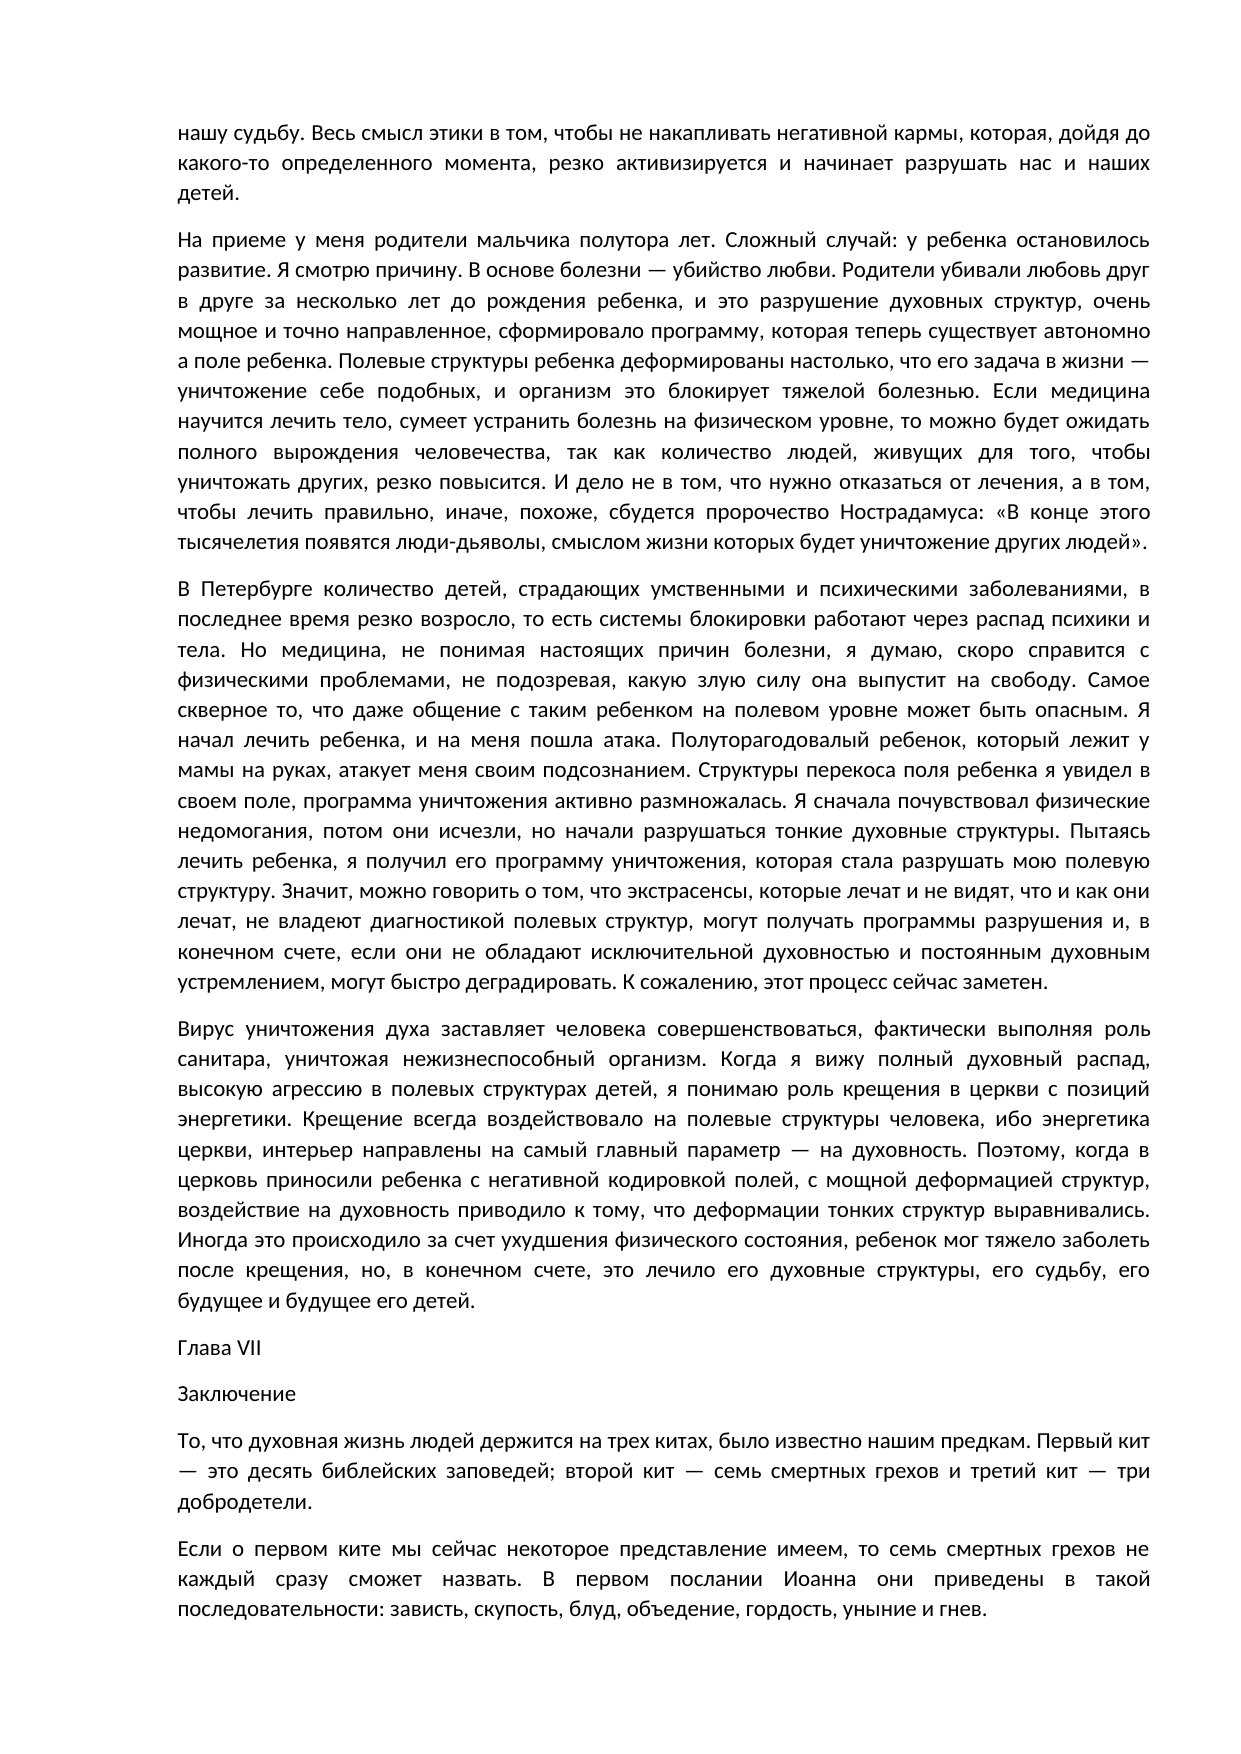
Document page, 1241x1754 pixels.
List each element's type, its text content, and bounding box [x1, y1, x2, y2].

text В Петербурге количество детей, страдающих умственными и психическими заболеваниями, в последнее время резко возросло, то есть системы блокировки работают через распад психики и тела. Но медицина, не понимая настоящих причин болезни, я думаю, скоро справится с физическими проблемами, не подозревая, какую злую силу она выпустит на свободу. Самое скверное то, что даже общение с таким ребенком на полевом уровне может быть опасным. Я начал лечить ребенка, и на меня пошла атака. Полуторагодовалый ребенок, который лежит у мамы на руках, атакует меня своим подсознанием. Структуры перекоса поля ребенка я увидел в своем поле, программа уничтожения активно размножалась. Я сначала почувствовал физические недомогания, потом они исчезли, но начали разрушаться тонкие духовные структуры. Пытаясь лечить ребенка, я получил его программу уничтожения, которая стала разрушать мою полевую структуру. Значит, можно говорить о том, что экстрасенсы, которые лечат и не видят, что и как они лечат, не владеют диагностикой полевых структур, могут получать программы разрушения и, в конечном счете, если они не обладают исключительной духовностью и постоянным духовным устремлением, могут быстро деградировать. К сожалению, этот процесс сейчас заметен. [177, 574, 1152, 995]
text Если о первом ките мы сейчас некоторое представление имеем, то семь смертных грехов не каждый сразу сможет назвать. В первом послании Иоанна они приведены в такой последовательности: зависть, скупость, блуд, объедение, гордость, уныние и гнев. [177, 1534, 1152, 1622]
text То, что духовная жизнь людей держится на трех китах, было известно нашим предкам. Первый кит — это десять библейских заповедей; второй кит — семь смертных грехов и третий кит — три добродетели. [177, 1426, 1152, 1515]
text Вирус уничтожения духа заставляет человека совершенствоваться, фактически выполняя роль санитара, уничтожая нежизнеспособный организм. Когда я вижу полный духовный распад, высокую агрессию в полевых структурах детей, я понимаю роль крещения в церкви с позиций энергетики. Крещение всегда воздействовало на полевые структуры человека, ибо энергетика церкви, интерьер направлены на самый главный параметр — на духовность. Поэтому, когда в церковь приносили ребенка с негативной кодировкой полей, с мощной деформацией структур, воздействие на духовность приводило к тому, что деформации тонких структур выравнивались. Иногда это происходило за счет ухудшения физического состояния, ребенок мог тяжело заболеть после крещения, но, в конечном счете, это лечило его духовные структуры, его судьбу, его будущее и будущее его детей. [177, 1014, 1152, 1314]
text Заключение [177, 1379, 1152, 1408]
text Глава VII [177, 1333, 1152, 1361]
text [177, 118, 1152, 207]
text На приеме у меня родители мальчика полутора лет. Сложный случай: у ребенка остановилось развитие. Я смотрю причину. В основе болезни — убийство любви. Родители убивали любовь друг в друге за несколько лет до рождения ребенка, и это разрушение духовных структур, очень мощное и точно направленное, сформировало программу, которая теперь существует автономно а поле ребенка. Полевые структуры ребенка деформированы настолько, что его задача в жизни — уничтожение себе подобных, и организм это блокирует тяжелой болезнью. Если медицина научится лечить тело, сумеет устранить болезнь на физическом уровне, то можно будет ожидать полного вырождения человечества, так как количество людей, живущих для того, чтобы уничтожать других, резко повысится. И дело не в том, что нужно отказаться от лечения, а в том, чтобы лечить правильно, иначе, похоже, сбудется пророчество Нострадамуса: «В конце этого тысячелетия появятся люди-дьяволы, смыслом жизни которых будет уничтожение других людей». [177, 225, 1152, 556]
